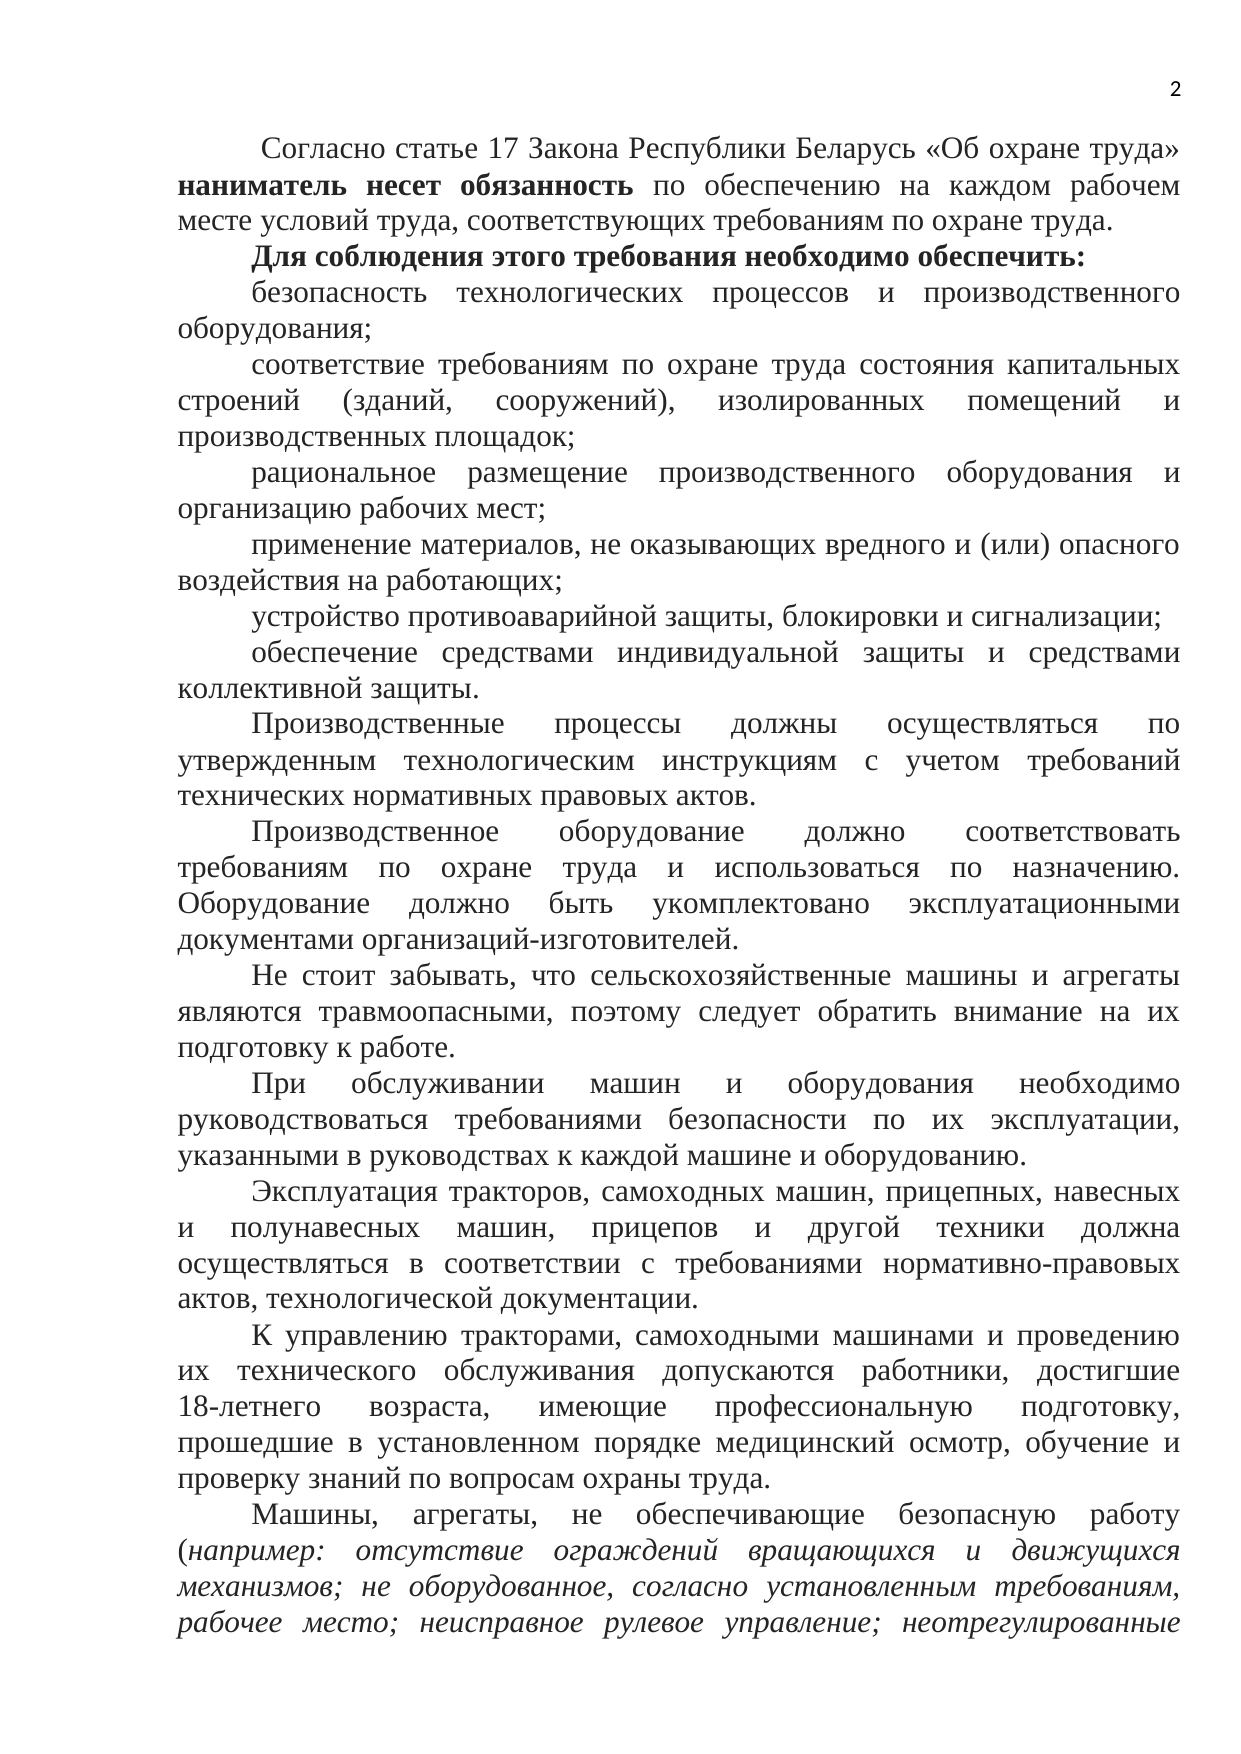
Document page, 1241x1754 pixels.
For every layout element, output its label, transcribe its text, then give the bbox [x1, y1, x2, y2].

text применение материалов, не оказывающих вредного и (или) опасного воздействия на работающих; [177, 525, 1181, 597]
text соответствие требованиям по охране труда состояния капитальных строений (зданий, сооружений), изолированных помещений и производственных площадок; [177, 345, 1181, 453]
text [177, 1495, 1181, 1639]
text рациональное размещение производственного оборудования и организацию рабочих мест; [177, 453, 1181, 525]
text безопасность технологических процессов и производственного оборудования; [177, 273, 1181, 345]
text Согласно статье 17 Закона Республики Беларусь «Об охране труда» наниматель несет обязанность по обеспечению на каждом рабочем месте условий труда, соответствующих требованиям по охране труда. [177, 130, 1181, 238]
text Производственные процессы должны осуществляться по утвержденным технологическим инструкциям с учетом требований технических нормативных правовых актов. [177, 705, 1181, 813]
text устройство противоаварийной защиты, блокировки и сигнализации; [177, 597, 1181, 633]
text К управлению тракторами, самоходными машинами и проведению их технического обслуживания допускаются работники, достигшие 18-летнего возраста, имеющие профессиональную подготовку, прошедшие в установленном порядке медицинский осмотр, обучение и проверку знаний по вопросам охраны труда. [177, 1316, 1181, 1495]
text обеспечение средствами индивидуальной защиты и средствами коллективной защиты. [177, 633, 1181, 705]
text Эксплуатация тракторов, самоходных машин, прицепных, навесных и полунавесных машин, прицепов и другой техники должна осуществляться в соответствии с требованиями нормативно-правовых актов, технологической документации. [177, 1172, 1181, 1316]
text При обслуживании машин и оборудования необходимо руководствоваться требованиями безопасности по их эксплуатации, указанными в руководствах к каждой машине и оборудованию. [177, 1064, 1181, 1172]
text Не стоит забывать, что сельскохозяйственные машины и агрегаты являются травмоопасными, поэтому следует обратить внимание на их подготовку к работе. [177, 956, 1181, 1064]
text Производственное оборудование должно соответствовать требованиям по охране труда и использоваться по назначению. Оборудование должно быть укомплектовано эксплуатационными документами организаций-изготовителей. [177, 813, 1181, 956]
text Для соблюдения этого требования необходимо обеспечить: [177, 238, 1181, 273]
